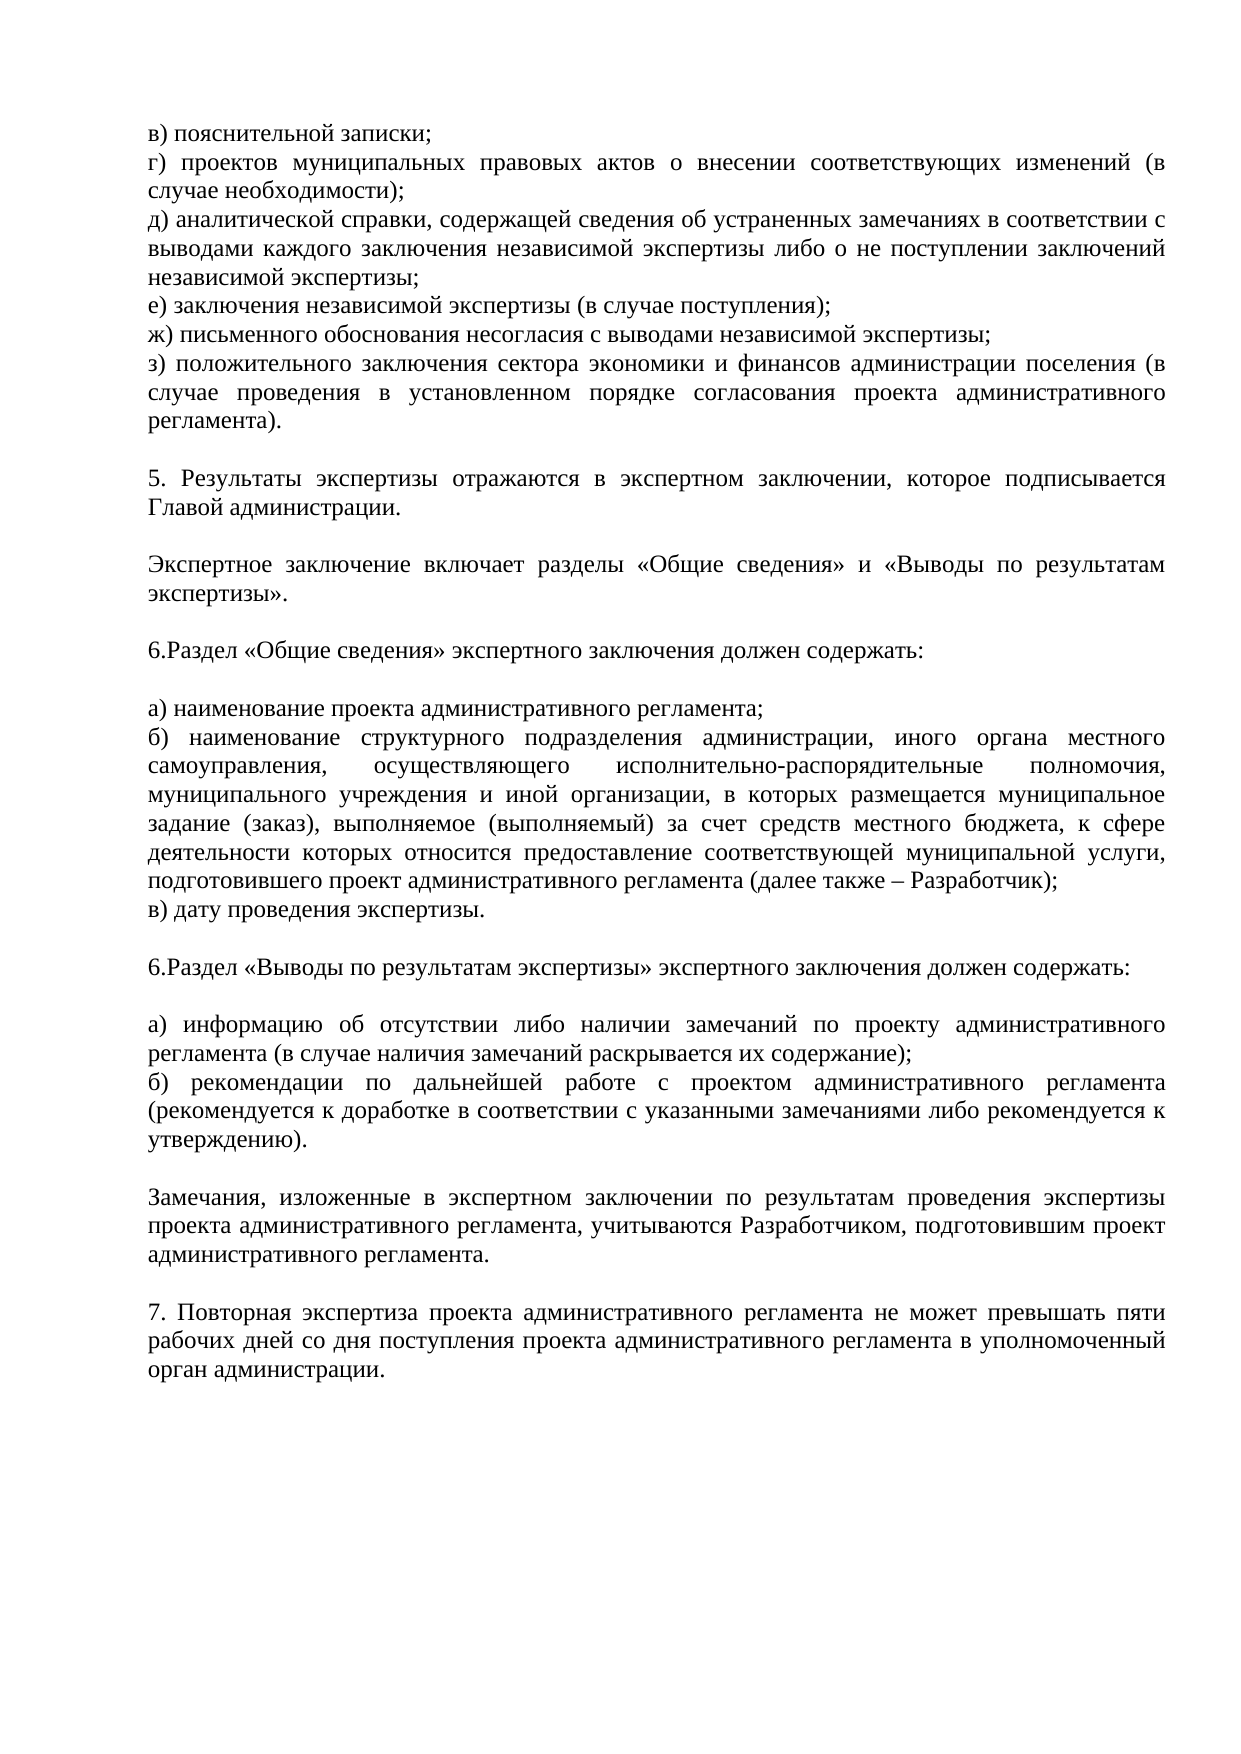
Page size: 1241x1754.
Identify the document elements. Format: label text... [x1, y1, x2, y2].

text Замечания, изложенные в экспертном заключении по результатам проведения экспертизы проекта административного регламента, учитываются Разработчиком, подготовившим проект административного регламента. [148, 1182, 1167, 1268]
text 6.Раздел «Общие сведения» экспертного заключения должен содержать: [148, 636, 1167, 664]
text 6.Раздел «Выводы по результатам экспертизы» экспертного заключения должен содержать: [148, 952, 1167, 981]
text з) положительного заключения сектора экономики и финансов администрации поселения (в случае проведения в установленном порядке согласования проекта административного регламента). [148, 348, 1167, 434]
text а) информацию об отсутствии либо наличии замечаний по проекту административного регламента (в случае наличия замечаний раскрывается их содержание); [148, 1009, 1167, 1067]
text в) пояснительной записки; [148, 118, 1167, 147]
text 7. Повторная экспертиза проекта административного регламента не может превышать пяти рабочих дней со дня поступления проекта административного регламента в уполномоченный орган администрации. [148, 1297, 1167, 1383]
text в) дату проведения экспертизы. [148, 894, 1167, 923]
text ж) письменного обоснования несогласия с выводами независимой экспертизы; [148, 319, 1167, 348]
text б) рекомендации по дальнейшей работе с проектом административного регламента (рекомендуется к доработке в соответствии с указанными замечаниями либо рекомендуется к утверждению). [148, 1067, 1167, 1153]
text д) аналитической справки, содержащей сведения об устраненных замечаниях в соответствии с выводами каждого заключения независимой экспертизы либо о не поступлении заключений независимой экспертизы; [148, 204, 1167, 291]
text 5. Результаты экспертизы отражаются в экспертном заключении, которое подписывается Главой администрации. [148, 463, 1167, 521]
text б) наименование структурного подразделения администрации, иного органа местного самоуправления, осуществляющего исполнительно-распорядительные полномочия, муниципального учреждения и иной организации, в которых размещается муниципальное задание (заказ), выполняемое (выполняемый) за счет средств местного бюджета, к сфере деятельности которых относится предоставление соответствующей муниципальной услуги, подготовившего проект административного регламента (далее также – Разработчик); [148, 722, 1167, 894]
text Экспертное заключение включает разделы «Общие сведения» и «Выводы по результатам экспертизы». [148, 549, 1167, 607]
text е) заключения независимой экспертизы (в случае поступления); [148, 291, 1167, 319]
text а) наименование проекта административного регламента; [148, 693, 1167, 722]
text г) проектов муниципальных правовых актов о внесении соответствующих изменений (в случае необходимости); [148, 147, 1167, 204]
